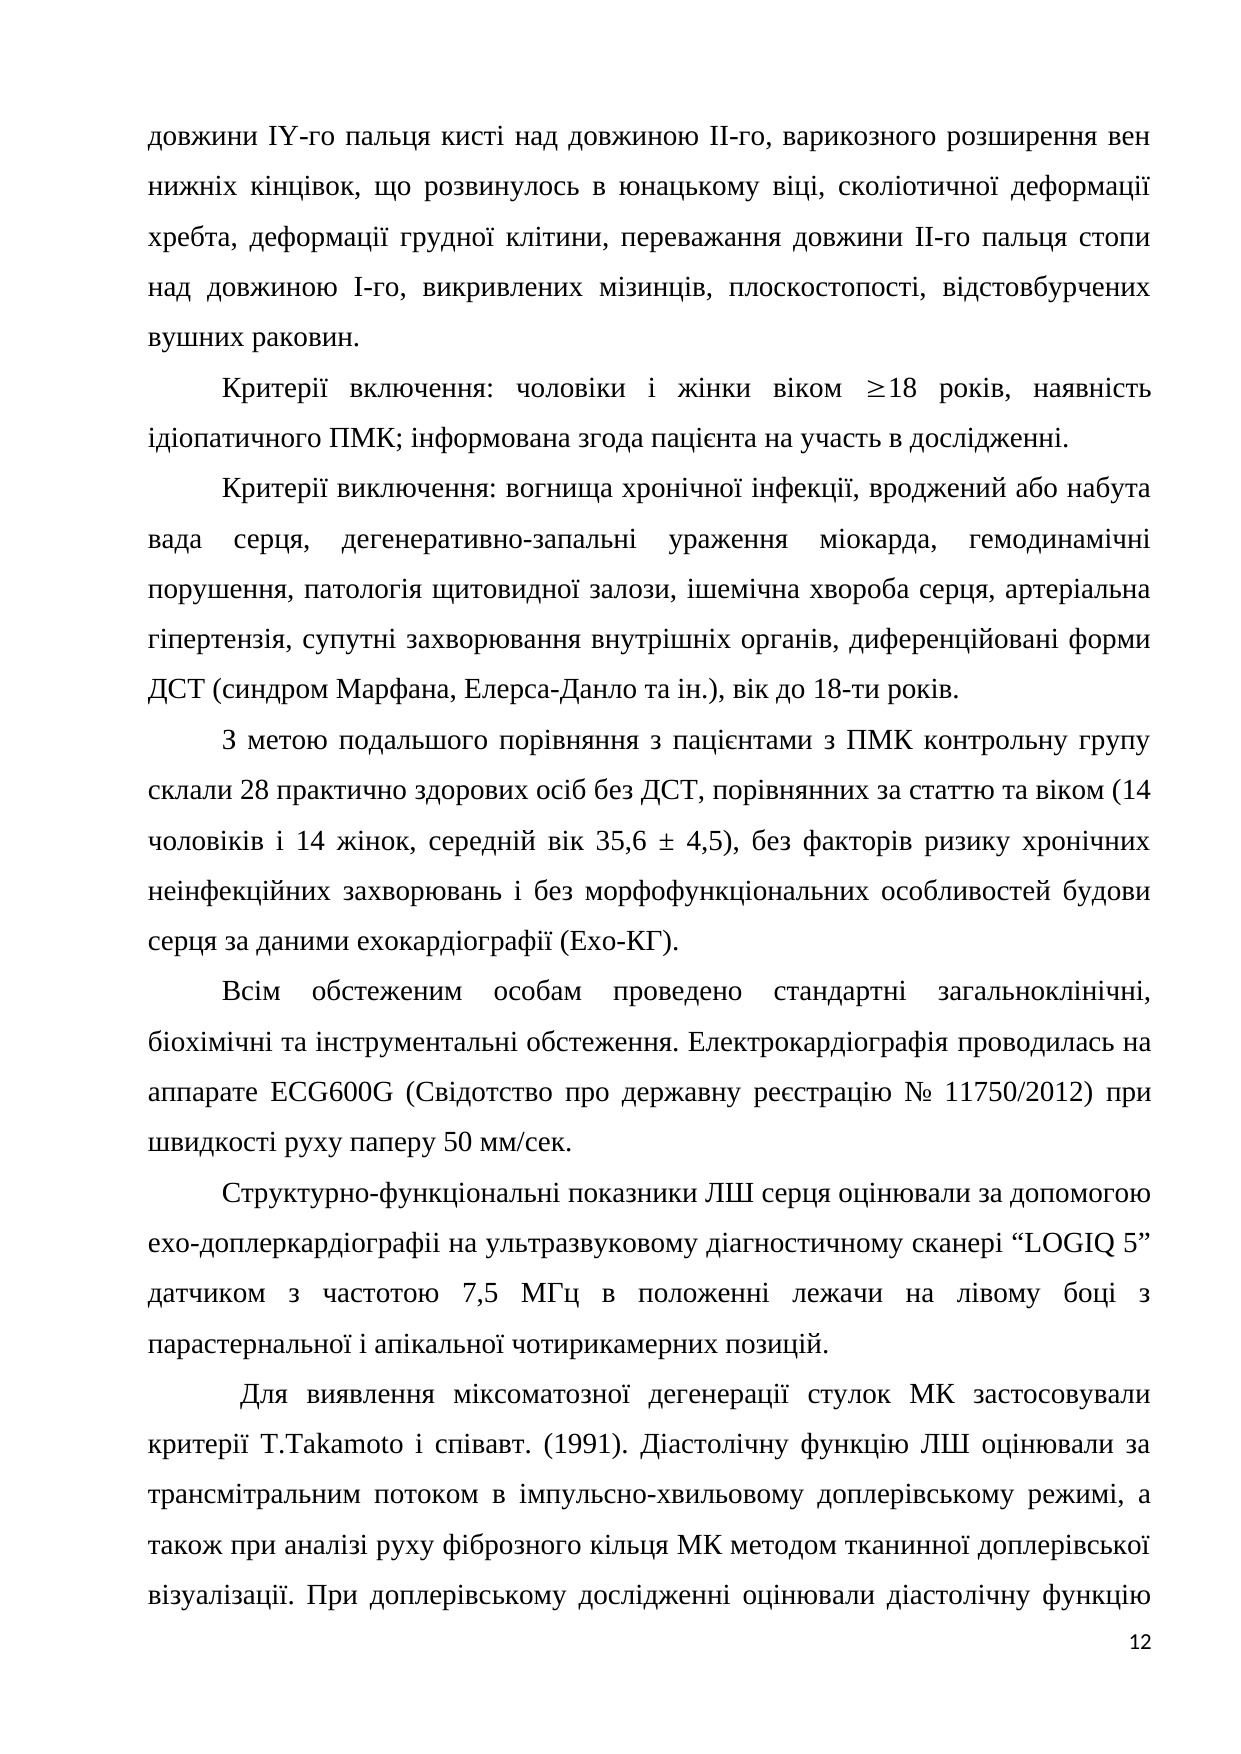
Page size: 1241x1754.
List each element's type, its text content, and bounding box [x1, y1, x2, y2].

text Структурно-функціональні показники ЛШ серця оцінювали за допомогою ехо-доплеркардіографіі на ультразвуковому діагностичному сканері “LOGIQ датчиком з частотою 7,5 МГц в положенні лежачи на лівому боці з парастернальної і апікальної чотирикамерних позицій. [148, 1175, 1152, 1359]
text Критерії включення: чоловіки і жінки віком 18 років, наявність ідіопатичного ПМК; інформована згода пацієнта на участь в дослідженні. [148, 370, 1152, 454]
text З метою подальшого порівняння з пацієнтами з ПМК контрольну групу склали 28 практично здорових осіб без ДСТ, порівнянних за статтю та віком (14 чоловіків і 14 жінок, середній вік 35,6 ± 4,5), без факторів ризику хронічних неінфекційних захворювань і без морфофункціональних особливостей будови серця за даними ехокардіографії (Ехо-КГ). [148, 722, 1152, 957]
text Критерії виключення: вогнища хронічної інфекції, вроджений або набута вада серця, дегенеративно-запальні ураження міокарда, гемодинамічні порушення, патологія щитовидної залози, ішемічна хвороба серця, артеріальна гіпертензія, супутні захворювання внутрішніх органів, диференційовані форми ДСТ (синдром Марфана, Елерса-Данло та ін.), вік до 18-ти років. [148, 470, 1152, 705]
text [148, 118, 1152, 353]
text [148, 1376, 1152, 1611]
text Всім обстеженим особам проведено стандартні загальноклінічні, біохімічні та інструментальні обстеження. Електрокардіографія проводилась на аппарате ECG600G (Свідотство про державну реєстрацію № 11750/2012) при швидкості руху паперу 50 мм/сек. [148, 973, 1152, 1158]
